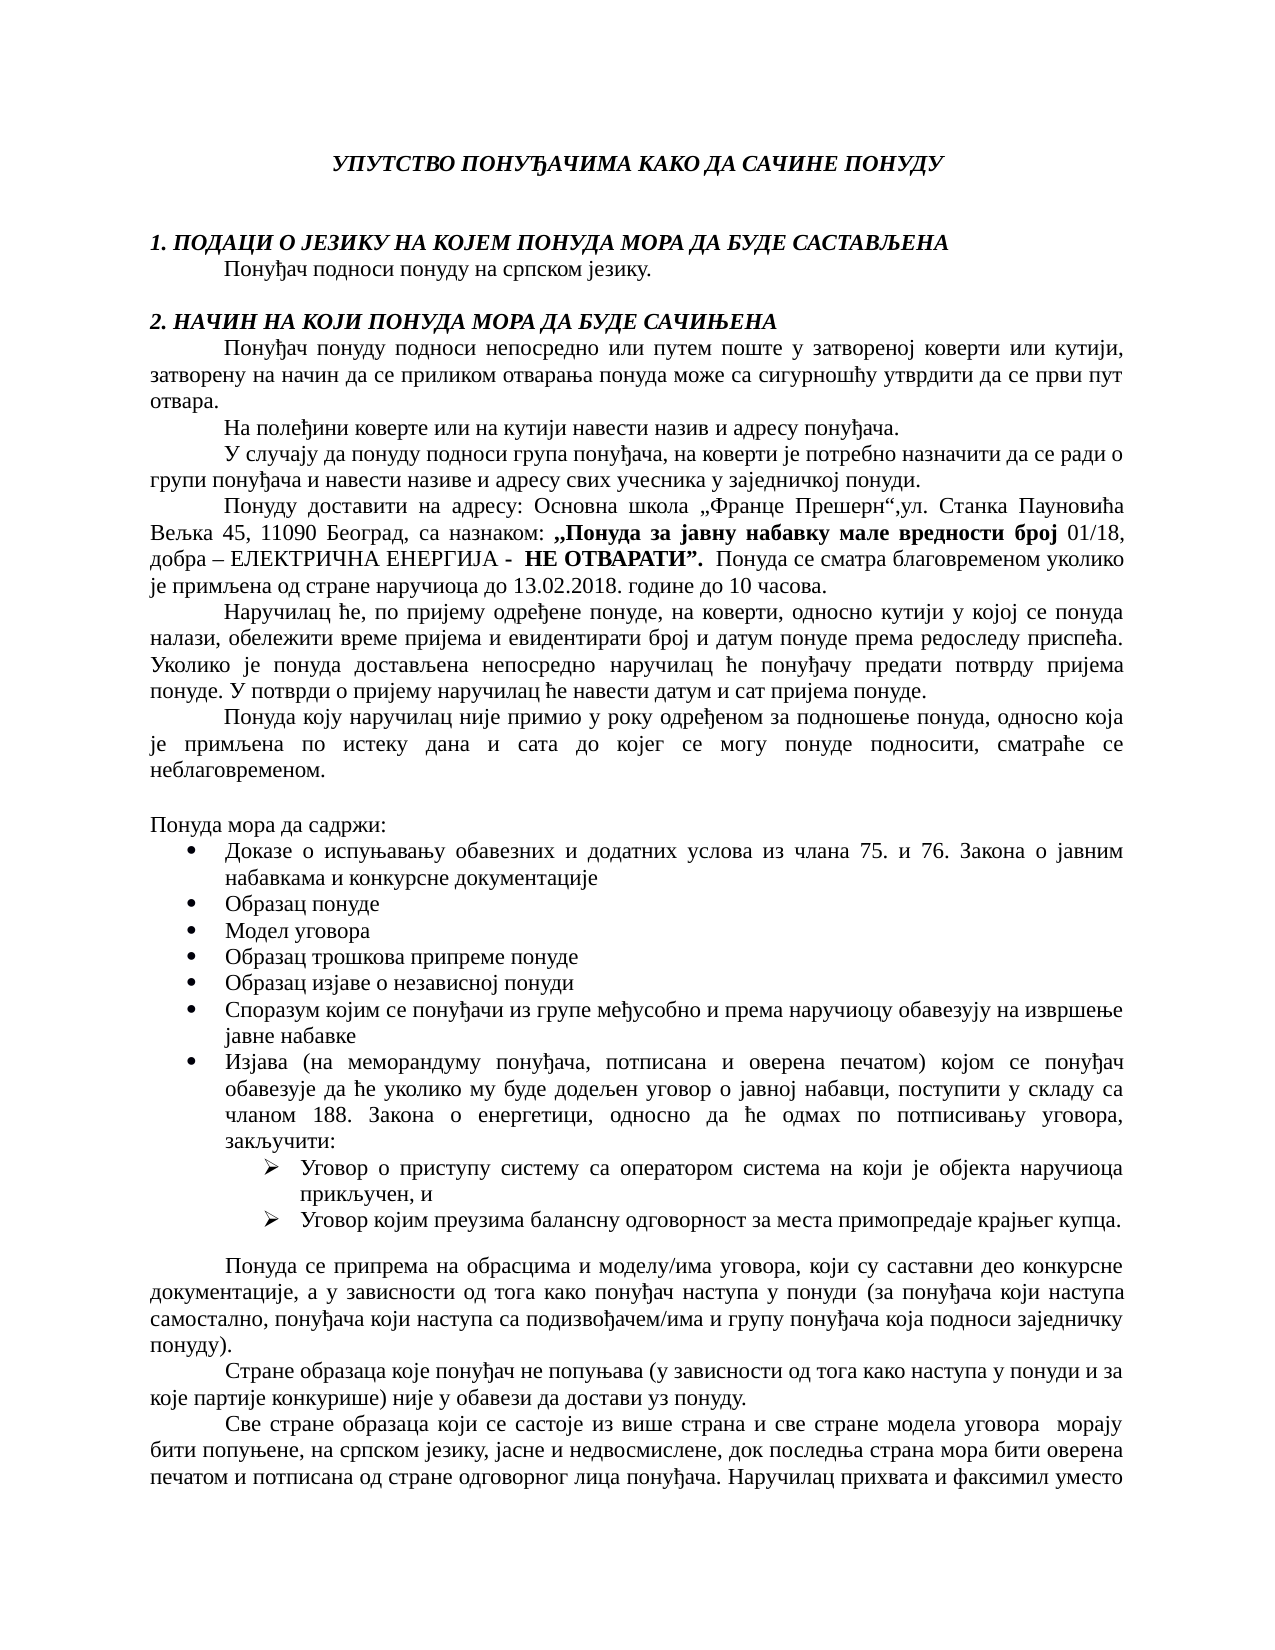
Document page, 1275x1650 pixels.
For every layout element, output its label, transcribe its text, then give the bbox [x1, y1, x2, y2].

text 2. НАЧИН НА КОЈИ ПОНУДА МОРА ДА БУДЕ САЧИЊЕНА [150, 308, 1125, 334]
text Понуда се припрема на обрасцима и моделу/има уговора, који су саставни део конкурсне документације, а у зависности од тога како понуђач наступа у понуди (за понуђача који наступа самостално, понуђача који наступа са подизвођачем/има и групу понуђача која подноси заједничку понуду). [150, 1252, 1125, 1357]
list Уговор о приступу систему са оператором система на који је објекта наручиоца прикључен, и [262, 1154, 1125, 1207]
list УПУТСТВО ПОНУЂАЧИМА КАКО ДА САЧИНЕ ПОНУДУ [150, 150, 1125, 176]
text Стране образаца које понуђач не попуњава (у зависности од тога како наступа у понуди и за које партије конкурише) није у обавези да достави уз понуду. [150, 1357, 1125, 1410]
list Модел уговора [187, 917, 1125, 943]
text Понуда мора да садржи: [150, 811, 1125, 838]
text Понуђач подноси понуду на српском језику. [150, 255, 1125, 282]
text На полеђини коверте или на кутији навести назив и адресу понуђача. [150, 413, 1125, 440]
list Образац трошкова припреме понуде [187, 943, 1125, 969]
text Понуђач понуду подноси непосредно или путем поште у затвореној коверти или кутији, затворену на начин да се приликом отварања понуда може са сигурношћу утврдити да се први пут отвара. [150, 334, 1125, 413]
list Изјава (на меморандуму понуђача, потписана и оверена печатом) којом се понуђач обавезује да ће уколико му буде додељен уговор о јавној набавци, поступити у складу са чланом 188. Закона о енергетици, односно да ће одмах по потписивању уговора, закључити: [187, 1048, 1125, 1154]
text У случају да понуду подноси група понуђача, на коверти је потребно назначити да се ради о групи понуђача и навести називе и адресу свих учесника у заједничкој понуди. [150, 440, 1125, 493]
list Доказе о испуњавању обавезних и додатних услова из члана 75. и 76. Закона о јавним набавкама и конкурсне документације [187, 838, 1125, 890]
list Уговор којим преузима балансну одговорност за места примопредаје крајњег купца. [262, 1207, 1125, 1233]
text Понуду доставити на адресу: Основна школа „Франце Прешерн“,ул. Станка Пауновића Вељка 45, 11090 Београд, са назнаком: ,,Понуда за јавну набавку мале вредности број 01/18, добра – ЕЛЕКТРИЧНА ЕНЕРГИЈА - НЕ ОТВАРАТИ”. Понуда се сматра благовременом уколико је примљена од стране наручиоца до 13.02.2018. године до 10 часова. [150, 493, 1125, 598]
text Понуда коју наручилац није примио у року одређеном за подношење понуда, односно која је примљена по истеку дана и сата до којег се могу понуде подносити, сматраће се неблаговременом. [150, 703, 1125, 782]
text Наручилац ће, по пријему одређене понуде, на коверти, односно кутији у којој се понуда налази, обележити време пријема и евидентирати број и датум понуде према редоследу приспећа. Уколико је понуда достављена непосредно наручилац ће понуђачу предати потврду пријема понуде. У потврди о пријему наручилац ће навести датум и сат пријема понуде. [150, 598, 1125, 703]
list Споразум којим се понуђачи из групе међусобно и према наручиоцу обавезују на извршење јавне набавке [187, 996, 1125, 1048]
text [150, 1410, 1125, 1489]
text 1. ПОДАЦИ О ЈЕЗИКУ НА КОЈЕМ ПОНУДА МОРА ДА БУДЕ САСТАВЉЕНА [150, 229, 1125, 255]
list Образац изјаве о независној понуди [187, 969, 1125, 996]
list Образац понуде [187, 890, 1125, 917]
